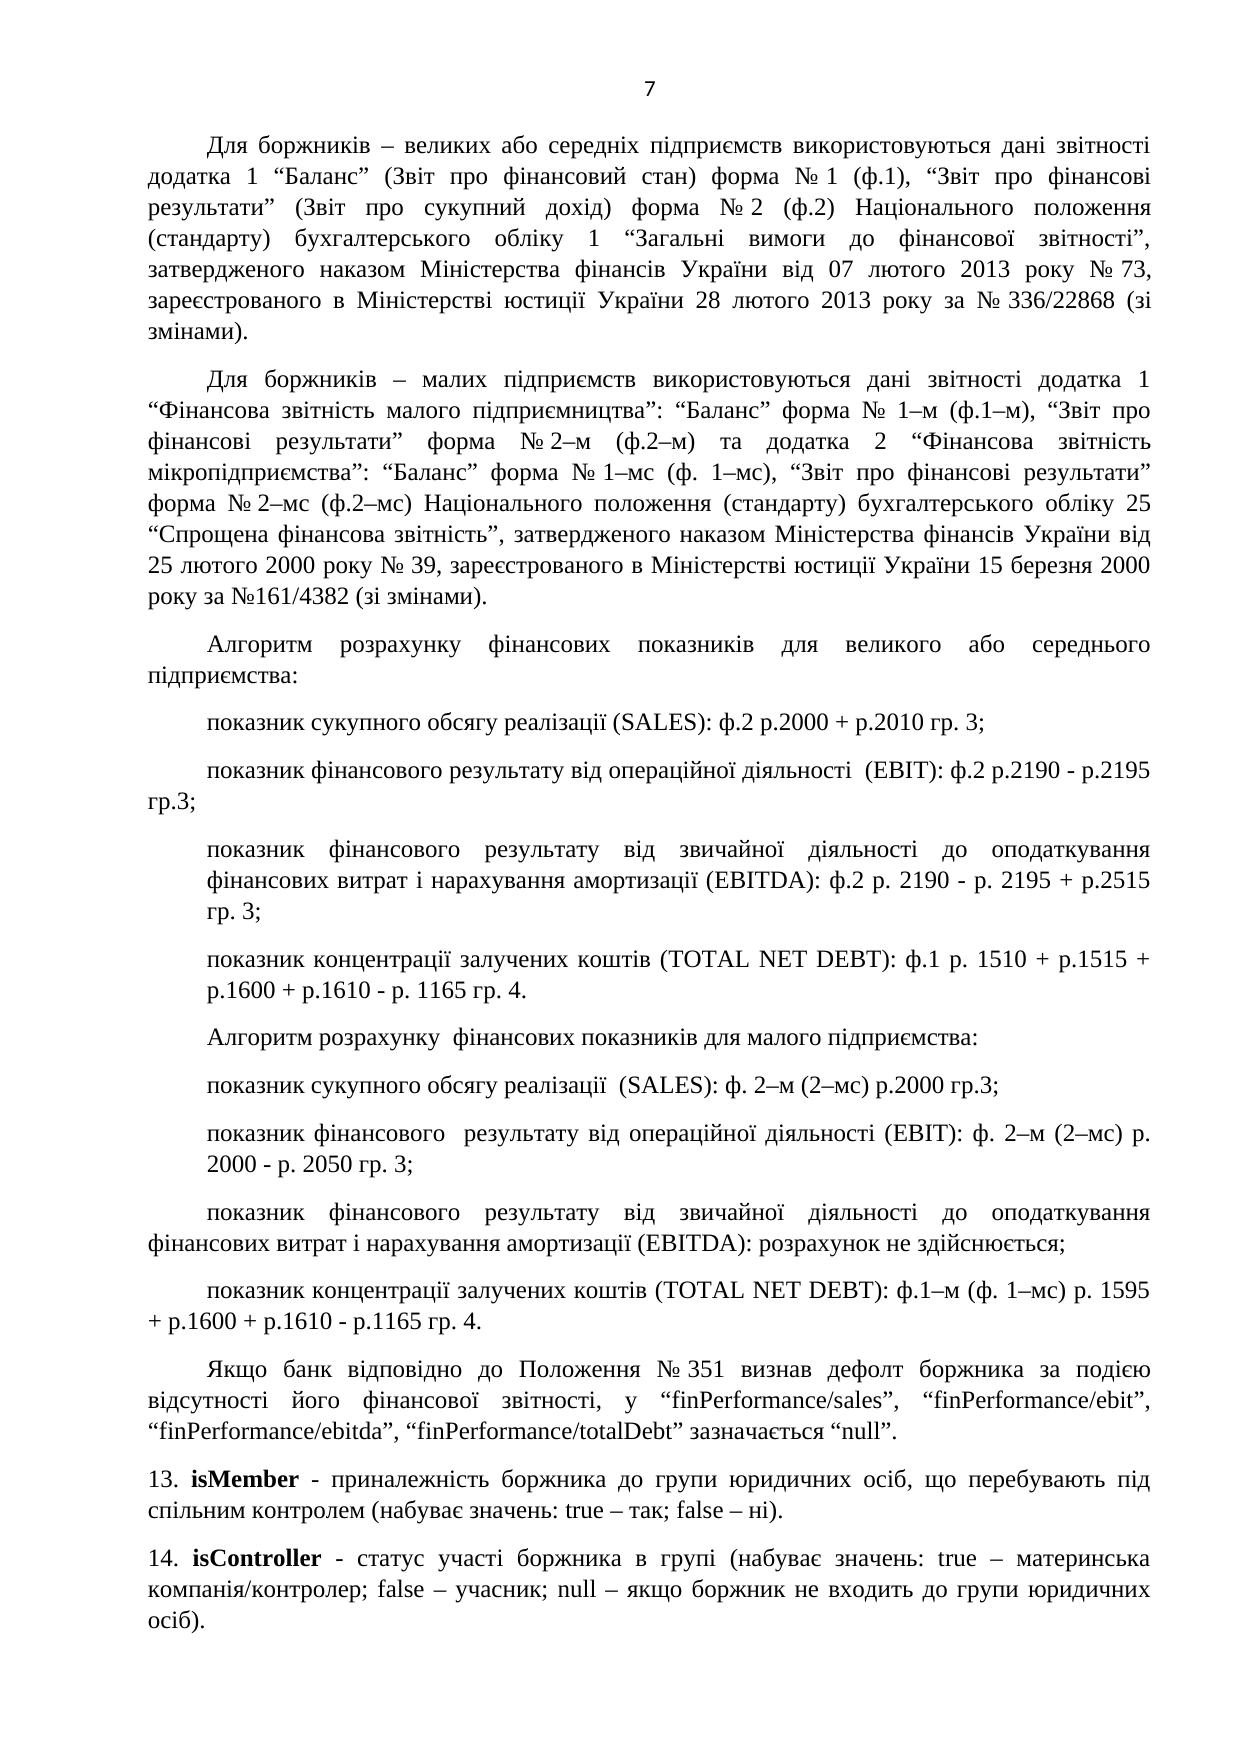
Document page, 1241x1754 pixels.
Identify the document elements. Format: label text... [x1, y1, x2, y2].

text показник фінансового результату від звичайної діяльності до оподаткування фінансових витрат і нарахування амортизації (EBITDA): розрахунок не здійснюється; [148, 1197, 1152, 1256]
text Якщо банк відповідно до Положення № 351 визнав дефолт боржника за подією відсутності його фінансової звітності, у “finPerformance/sales”, “finPerformance/ebit”, “finPerformance/ebitda”, “finPerformance/totalDebt” зазначається “null”. [148, 1354, 1152, 1445]
text показник концентрації залучених коштів (TOTAL NET DEBT): ф.1 р. 1510 + р.1515 + р.1600 + р.1610 - р. 1165 гр. 4. [207, 944, 1152, 1003]
text показник концентрації залучених коштів (TOTAL NET DEBT): ф.1–м (ф. 1–мс) р. 1595 + р.1600 + р.1610 - р.1165 гр. 4. [148, 1275, 1152, 1335]
text показник фінансового результату від звичайної діяльності до оподаткування фінансових витрат і нарахування амортизації (EBITDA): ф.2 р. 2190 - р. 2195 + р.2515 гр. 3; [207, 834, 1152, 925]
text показник фінансового результату від операційної діяльності (EBIT): ф. 2–м (2–мс) р. 2000 - р. 2050 гр. 3; [207, 1118, 1152, 1178]
text показник сукупного обсягу реалізації (SALES): ф.2 р.2000 + р.2010 гр. 3; [207, 707, 1152, 736]
text Для боржників – малих підприємств використовуються дані звітності додатка 1 “Фінансова звітність малого підприємництва”: “Баланс” форма № 1–м (ф.1–м), “Звіт про фінансові результати” форма № 2–м (ф.2–м) та додатка 2 “Фінансова звітність мікропідприємства”: “Баланс” форма № 1–мс (ф. 1–мс), “Звіт про фінансові результати” форма № 2–мс (ф.2–мс) Національного положення (стандарту) бухгалтерського обліку 25 “Спрощена фінансова звітність”, затвердженого наказом Міністерства фінансів України від 25 лютого 2000 року № 39, зареєстрованого в Міністерстві юстиції України 15 березня 2000 року за №161/4382 (зі змінами). [148, 364, 1152, 610]
text показник фінансового результату від операційної діяльності (EBIT): ф.2 р.2190 - р.2195 гр.3; [148, 755, 1152, 815]
text Для боржників – великих або середніх підприємств використовуються дані звітності додатка 1 “Баланс” (Звіт про фінансовий стан) форма № 1 (ф.1), “Звіт про фінансові результати” (Звіт про сукупний дохід) форма № 2 (ф.2) Національного положення (стандарту) бухгалтерського обліку 1 “Загальні вимоги до фінансової звітності”, затвердженого наказом Міністерства фінансів України від 07 лютого 2013 року № 73, зареєстрованого в Міністерстві юстиції України 28 лютого 2013 року за № 336/22868 (зі змінами). [148, 130, 1152, 345]
text 14. isController - статус участі боржника в групі (набуває значень: true – материнська компанія/контролер; false – учасник; null – якщо боржник не входить до групи юридичних осіб). [148, 1543, 1152, 1633]
text Алгоритм розрахунку фінансових показників для великого або середнього підприємства: [148, 629, 1152, 688]
text Алгоритм розрахунку фінансових показників для малого підприємства: [207, 1022, 1152, 1051]
text 13. isMember - приналежність боржника до групи юридичних осіб, що перебувають під спільним контролем (набуває значень: true – так; false – ні). [148, 1464, 1152, 1524]
text показник сукупного обсягу реалізації (SALES): ф. 2–м (2–мс) р.2000 гр.3; [207, 1070, 1152, 1099]
